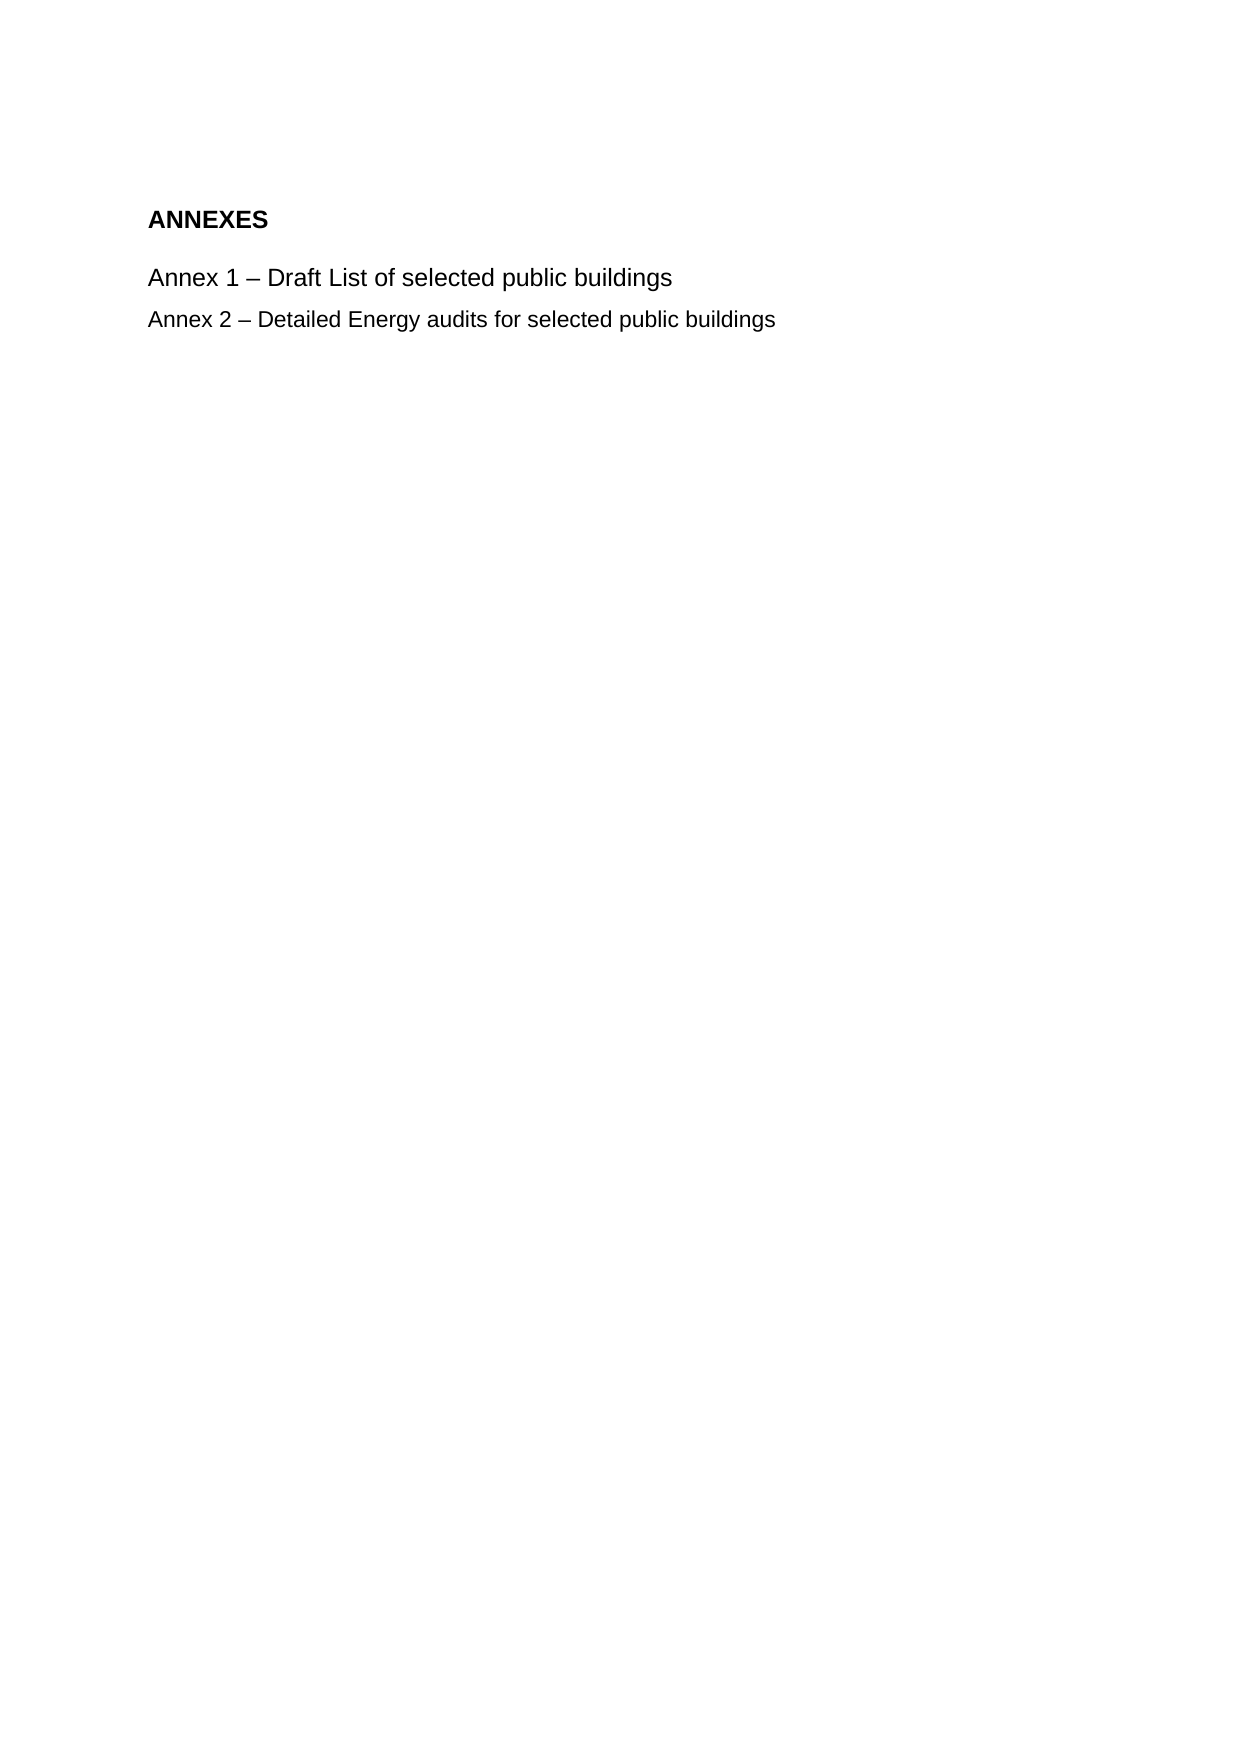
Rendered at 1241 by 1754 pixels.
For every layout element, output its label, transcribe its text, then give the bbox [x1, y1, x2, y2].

text Annex 1 – Draft List of selected public buildings [148, 263, 1093, 291]
text ANNEXES [148, 205, 1093, 234]
text Annex 2 – Detailed Energy audits for selected public buildings [148, 306, 1093, 332]
